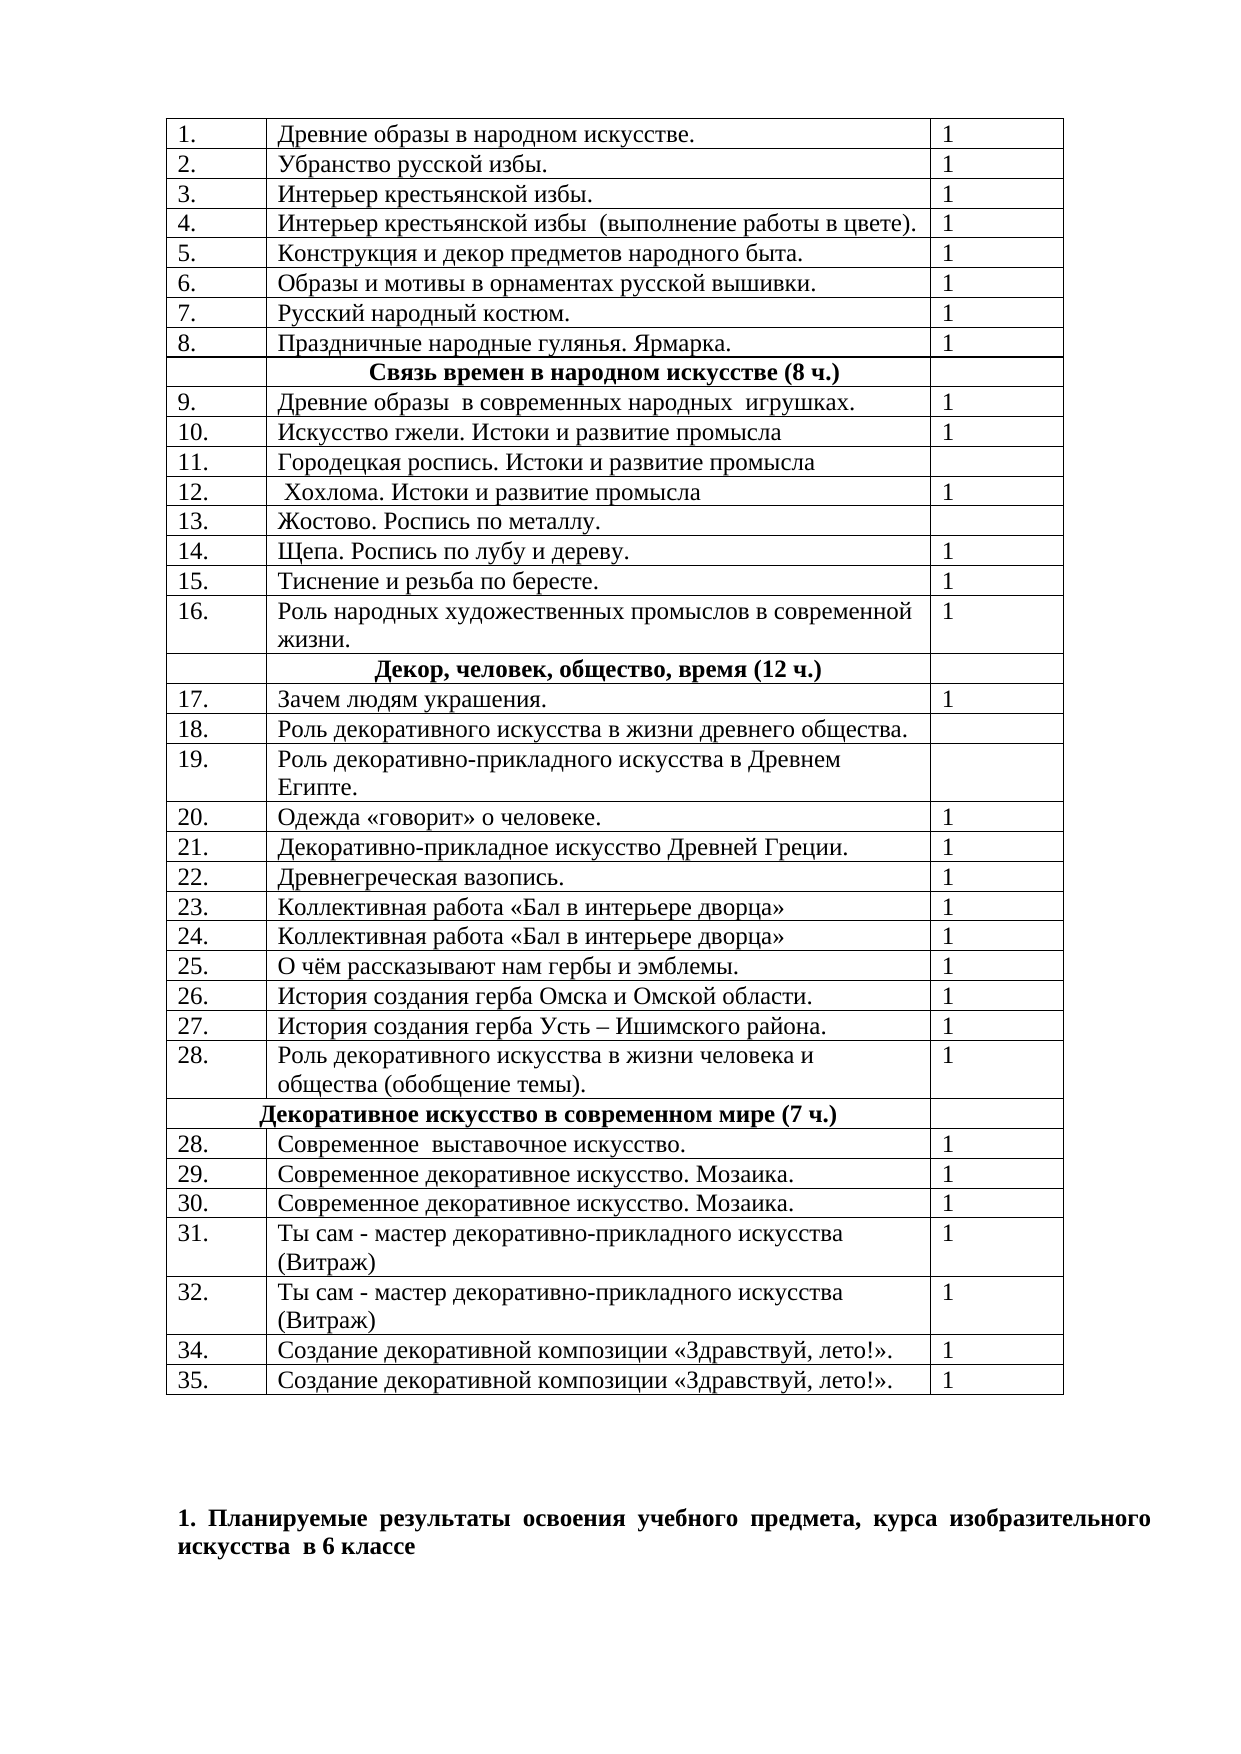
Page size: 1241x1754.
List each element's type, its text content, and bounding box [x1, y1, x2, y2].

table_cell 3. [167, 179, 266, 207]
table_cell 1 [931, 1159, 1063, 1187]
table_cell 1 [931, 566, 1063, 595]
table_cell 1 [931, 1189, 1063, 1217]
table_cell Современное выставочное искусство. [267, 1129, 930, 1158]
table_cell 4. [167, 209, 266, 237]
table_cell 1. [167, 119, 266, 148]
table_cell Конструкция и декор предметов народного быта. [267, 238, 930, 267]
table_cell Интерьер крестьянской избы (выполнение работы в цвете). [267, 209, 930, 237]
table_cell 1 [931, 179, 1063, 207]
table_cell 25. [167, 951, 266, 980]
table_cell 22. [167, 862, 266, 891]
table_cell 1 [931, 1277, 1063, 1334]
table_cell 1 [931, 1218, 1063, 1276]
table_cell Хохлома. Истоки и развитие промысла [267, 477, 930, 505]
table_cell 10. [167, 417, 266, 446]
table_cell 13. [167, 506, 266, 535]
table_cell [931, 358, 1063, 386]
table_cell [931, 506, 1063, 535]
table_cell Ты сам - мастер декоративно-прикладного искусства (Витраж) [267, 1218, 930, 1276]
table_cell 1 [931, 1041, 1063, 1098]
table_cell Декоративное искусство в современном мире (7 ч.) [167, 1099, 930, 1128]
table_cell 27. [167, 1011, 266, 1039]
table_cell Современное декоративное искусство. Мозаика. [267, 1189, 930, 1217]
table_cell Щепа. Роспись по лубу и дереву. [267, 536, 930, 565]
table_cell 1 [931, 862, 1063, 891]
table_cell Роль народных художественных промыслов в современной жизни. [267, 596, 930, 653]
table_cell 7. [167, 298, 266, 327]
table_cell 14. [167, 536, 266, 565]
table_cell История создания герба Усть – Ишимского района. [267, 1011, 930, 1039]
table_cell 1 [931, 892, 1063, 920]
table_cell Образы и мотивы в орнаментах русской вышивки. [267, 268, 930, 297]
table_cell 18. [167, 714, 266, 743]
table_cell История создания герба Омска и Омской области. [267, 981, 930, 1010]
table_cell Древние образы в народном искусстве. [267, 119, 930, 148]
table_cell 9. [167, 387, 266, 416]
table_cell 35. [167, 1365, 266, 1394]
table_cell 19. [167, 744, 266, 801]
table_cell 32. [167, 1277, 266, 1334]
table_cell Зачем людям украшения. [267, 684, 930, 713]
table_cell Коллективная работа «Бал в интерьере дворца» [267, 892, 930, 920]
table_cell 1 [931, 268, 1063, 297]
table_cell 24. [167, 921, 266, 950]
table_cell Жостово. Роспись по металлу. [267, 506, 930, 535]
table_cell 1 [931, 1335, 1063, 1364]
table_cell 1 [931, 417, 1063, 446]
table_cell 12. [167, 477, 266, 505]
table_cell 1 [931, 298, 1063, 327]
table_cell [931, 744, 1063, 801]
table_cell [167, 654, 266, 683]
table_cell [931, 447, 1063, 476]
table_cell 1 [931, 684, 1063, 713]
table_cell 17. [167, 684, 266, 713]
table_cell Тиснение и резьба по бересте. [267, 566, 930, 595]
text 1. Планируемые результаты освоения учебного предмета, курса изобразительного искусства в 6 классе [177, 1503, 1152, 1560]
table_cell 28. [167, 1041, 266, 1098]
table_cell Коллективная работа «Бал в интерьере дворца» [267, 921, 930, 950]
table_cell 16. [167, 596, 266, 653]
table_cell 26. [167, 981, 266, 1010]
table_cell Искусство гжели. Истоки и развитие промысла [267, 417, 930, 446]
table_cell Русский народный костюм. [267, 298, 930, 327]
table_cell 1 [931, 477, 1063, 505]
table_cell 1 [931, 1129, 1063, 1158]
table_cell [931, 1099, 1063, 1128]
table_cell [931, 714, 1063, 743]
table_cell 1 [931, 328, 1063, 356]
table_cell Одежда «говорит» о человеке. [267, 802, 930, 831]
table_cell 2. [167, 149, 266, 178]
table_cell Роль декоративно-прикладного искусства в Древнем Египте. [267, 744, 930, 801]
table_cell [167, 358, 266, 386]
table_cell 1 [931, 149, 1063, 178]
table_cell Праздничные народные гулянья. Ярмарка. [267, 328, 930, 356]
table_cell Интерьер крестьянской избы. [267, 179, 930, 207]
table_cell 29. [167, 1159, 266, 1187]
table_cell 30. [167, 1189, 266, 1217]
table_cell 1 [931, 1365, 1063, 1394]
table_cell Декор, человек, общество, время (12 ч.) [267, 654, 930, 683]
table_cell Городецкая роспись. Истоки и развитие промысла [267, 447, 930, 476]
table_cell 1 [931, 209, 1063, 237]
table_cell 1 [931, 802, 1063, 831]
table_cell 34. [167, 1335, 266, 1364]
table_cell Связь времен в народном искусстве (8 ч.) [267, 358, 930, 386]
table_cell Декоративно-прикладное искусство Древней Греции. [267, 832, 930, 861]
table_cell 21. [167, 832, 266, 861]
table_cell Убранство русской избы. [267, 149, 930, 178]
table_cell Современное декоративное искусство. Мозаика. [267, 1159, 930, 1187]
table_cell 28. [167, 1129, 266, 1158]
table_cell [931, 654, 1063, 683]
table_cell 1 [931, 119, 1063, 148]
table_cell Ты сам - мастер декоративно-прикладного искусства (Витраж) [267, 1277, 930, 1334]
table_cell Роль декоративного искусства в жизни древнего общества. [267, 714, 930, 743]
table_cell 11. [167, 447, 266, 476]
table_cell 15. [167, 566, 266, 595]
table_cell 1 [931, 921, 1063, 950]
table_cell 1 [931, 951, 1063, 980]
table_cell 1 [931, 1011, 1063, 1039]
table_cell Древнегреческая вазопись. [267, 862, 930, 891]
table_cell 6. [167, 268, 266, 297]
table_cell 23. [167, 892, 266, 920]
table_cell Древние образы в современных народных игрушках. [267, 387, 930, 416]
table_cell 8. [167, 328, 266, 356]
table_cell Создание декоративной композиции «Здравствуй, лето!». [267, 1335, 930, 1364]
table_cell 1 [931, 387, 1063, 416]
table_cell 20. [167, 802, 266, 831]
table_cell 1 [931, 536, 1063, 565]
table_cell 1 [931, 238, 1063, 267]
table_cell 1 [931, 596, 1063, 653]
table_cell О чём рассказывают нам гербы и эмблемы. [267, 951, 930, 980]
table_cell Роль декоративного искусства в жизни человека и общества (обобщение темы). [267, 1041, 930, 1098]
table_cell 31. [167, 1218, 266, 1276]
table_cell Создание декоративной композиции «Здравствуй, лето!». [267, 1365, 930, 1394]
table_cell 1 [931, 981, 1063, 1010]
table_cell 1 [931, 832, 1063, 861]
table_cell 5. [167, 238, 266, 267]
